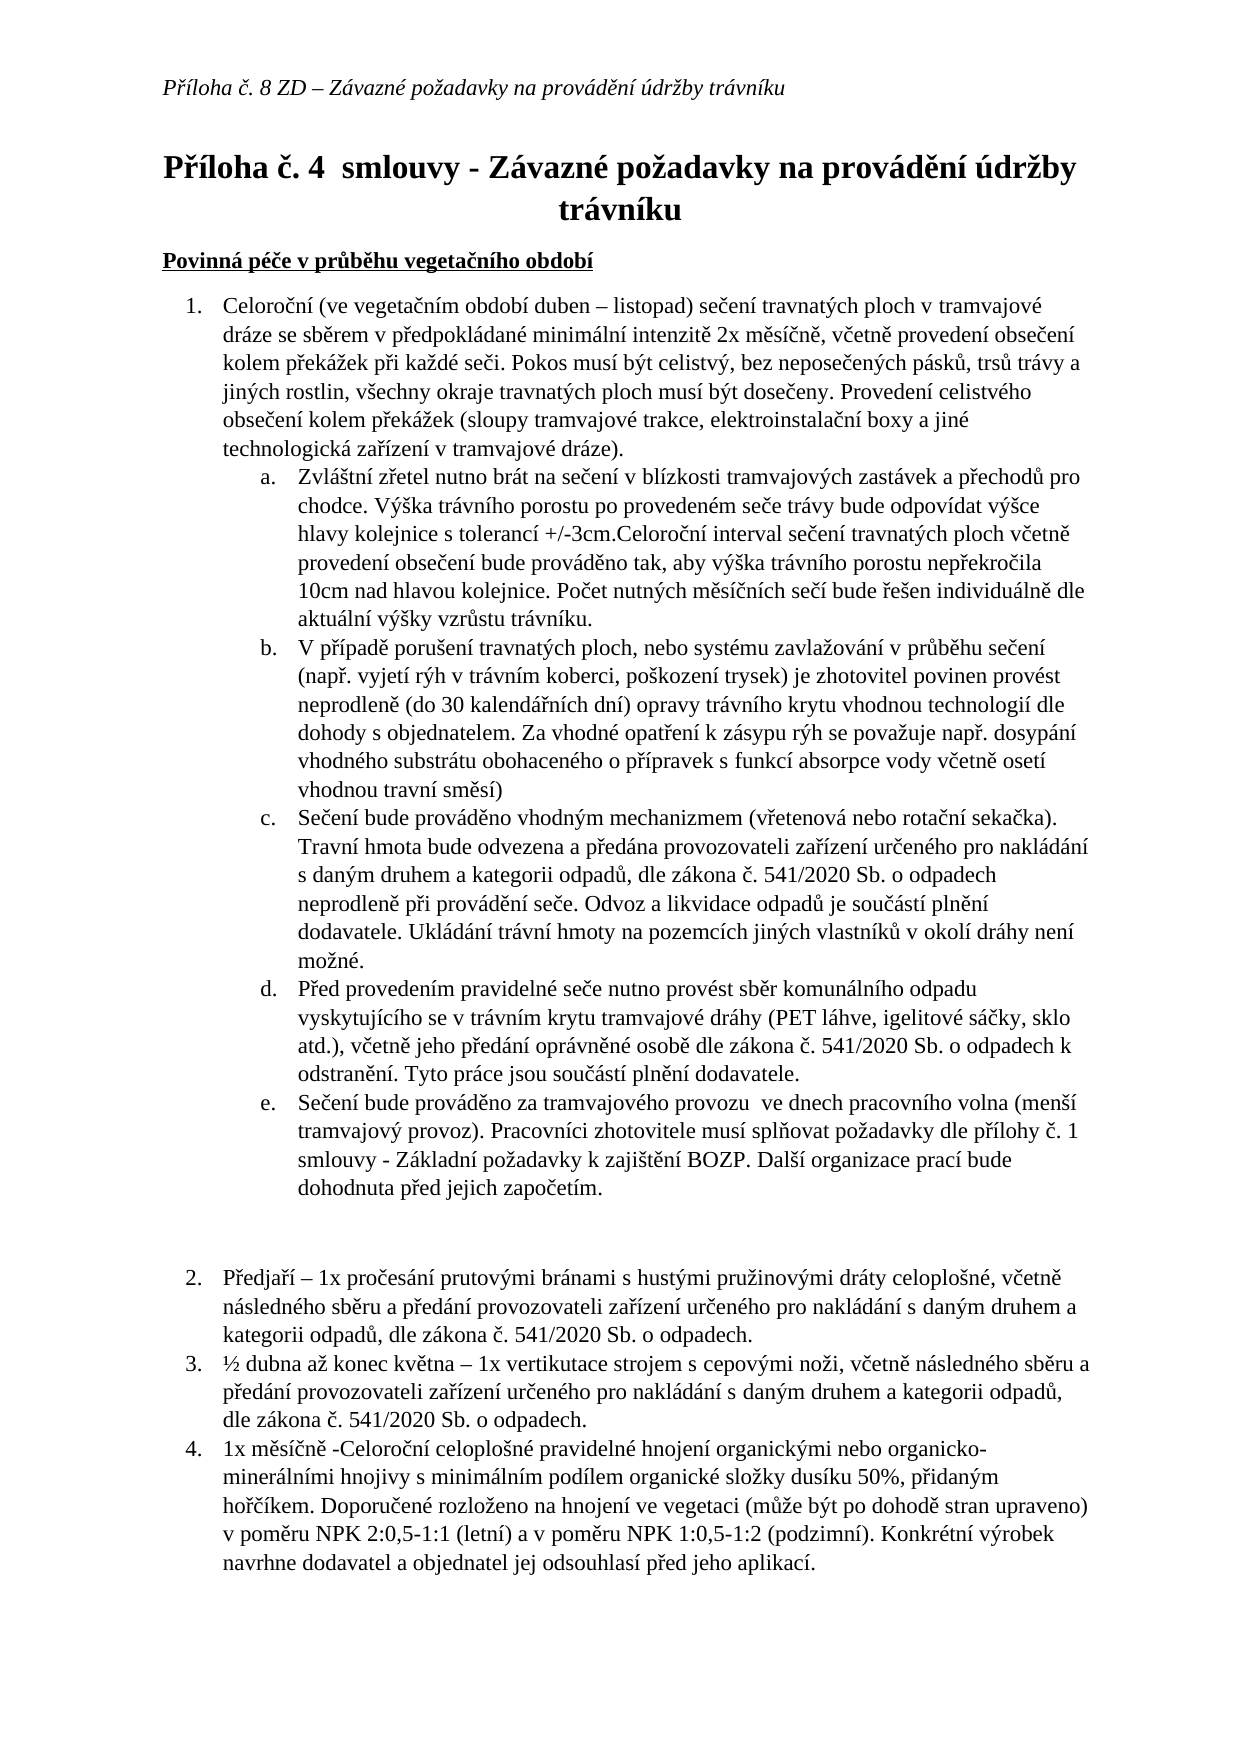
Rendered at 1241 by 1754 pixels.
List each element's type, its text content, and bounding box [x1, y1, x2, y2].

list 1x měsíčně -Celoroční celoplošné pravidelné hnojení organickými nebo organicko- minerálními hnojivy s minimálním podílem organické složky dusíku 50%, přidaným hořčíkem. Doporučené rozloženo na hnojení ve vegetaci (může být po dohodě stran upraveno) v poměru NPK 2:0,5-1:1 (letní) a v poměru NPK 1:0,5-1:2 (podzimní). Konkrétní výrobek navrhne dodavatel a objednatel jej odsouhlasí před jeho aplikací. [185, 1435, 1093, 1575]
list Sečení bude prováděno vhodným mechanizmem (vřetenová nebo rotační sekačka). Travní hmota bude odvezena a předána provozovateli zařízení určeného pro nakládání s daným druhem a kategorii odpadů, dle zákona č. 541/2020 Sb. o odpadech neprodleně při provádění seče. Odvoz a likvidace odpadů je součástí plnění dodavatele. Ukládání trávní hmoty na pozemcích jiných vlastníků v okolí dráhy není možné. [260, 804, 1093, 973]
text Příloha č. 4 smlouvy - Závazné požadavky na provádění údržby trávníku [148, 148, 1093, 227]
list ½ dubna až konec května – 1x vertikutace strojem s cepovými noži, včetně následného sběru a předání provozovateli zařízení určeného pro nakládání s daným druhem a kategorii odpadů, dle zákona č. 541/2020 Sb. o odpadech. [185, 1350, 1093, 1433]
list Celoroční (ve vegetačním období duben – listopad) sečení travnatých ploch v tramvajové dráze se sběrem v předpokládané minimální intenzitě 2x měsíčně, včetně provedení obsečení kolem překážek při každé seči. Pokos musí být celistvý, bez neposečených pásků, trsů trávy a jiných rostlin, všechny okraje travnatých ploch musí být dosečeny. Provedení celistvého obsečení kolem překážek (sloupy tramvajové trakce, elektroinstalační boxy a jiné technologická zařízení v tramvajové dráze). [185, 293, 1093, 461]
list Sečení bude prováděno za tramvajového provozu ve dnech pracovního volna (menší tramvajový provoz). Pracovníci zhotovitele musí splňovat požadavky dle přílohy č. 1 smlouvy - Základní požadavky k zajištění BOZP. Další organizace prací bude dohodnuta před jejich započetím. [260, 1089, 1093, 1201]
text Povinná péče v průběhu vegetačního období [148, 247, 1093, 273]
list Před provedením pravidelné seče nutno provést sběr komunálního odpadu vyskytujícího se v trávním krytu tramvajové dráhy (PET láhve, igelitové sáčky, sklo atd.), včetně jeho předání oprávněné osobě dle zákona č. 541/2020 Sb. o odpadech k odstranění. Tyto práce jsou součástí plnění dodavatele. [260, 975, 1093, 1087]
list Předjaří – 1x pročesání prutovými bránami s hustými pružinovými dráty celoplošné, včetně následného sběru a předání provozovateli zařízení určeného pro nakládání s daným druhem a kategorii odpadů, dle zákona č. 541/2020 Sb. o odpadech. [185, 1264, 1093, 1348]
list Zvláštní zřetel nutno brát na sečení v blízkosti tramvajových zastávek a přechodů pro chodce. Výška trávního porostu po provedeném seče trávy bude odpovídat výšce hlavy kolejnice s tolerancí +/-3cm.Celoroční interval sečení travnatých ploch včetně provedení obsečení bude prováděno tak, aby výška trávního porostu nepřekročila 10cm nad hlavou kolejnice. Počet nutných měsíčních sečí bude řešen individuálně dle aktuální výšky vzrůstu trávníku. [260, 463, 1093, 632]
list V případě porušení travnatých ploch, nebo systému zavlažování v průběhu sečení (např. vyjetí rýh v trávním koberci, poškození trysek) je zhotovitel povinen provést neprodleně (do 30 kalendářních dní) opravy trávního krytu vhodnou technologií dle dohody s objednatelem. Za vhodné opatření k zásypu rýh se považuje např. dosypání vhodného substrátu obohaceného o přípravek s funkcí absorpce vody včetně osetí vhodnou travní směsí) [260, 634, 1093, 802]
